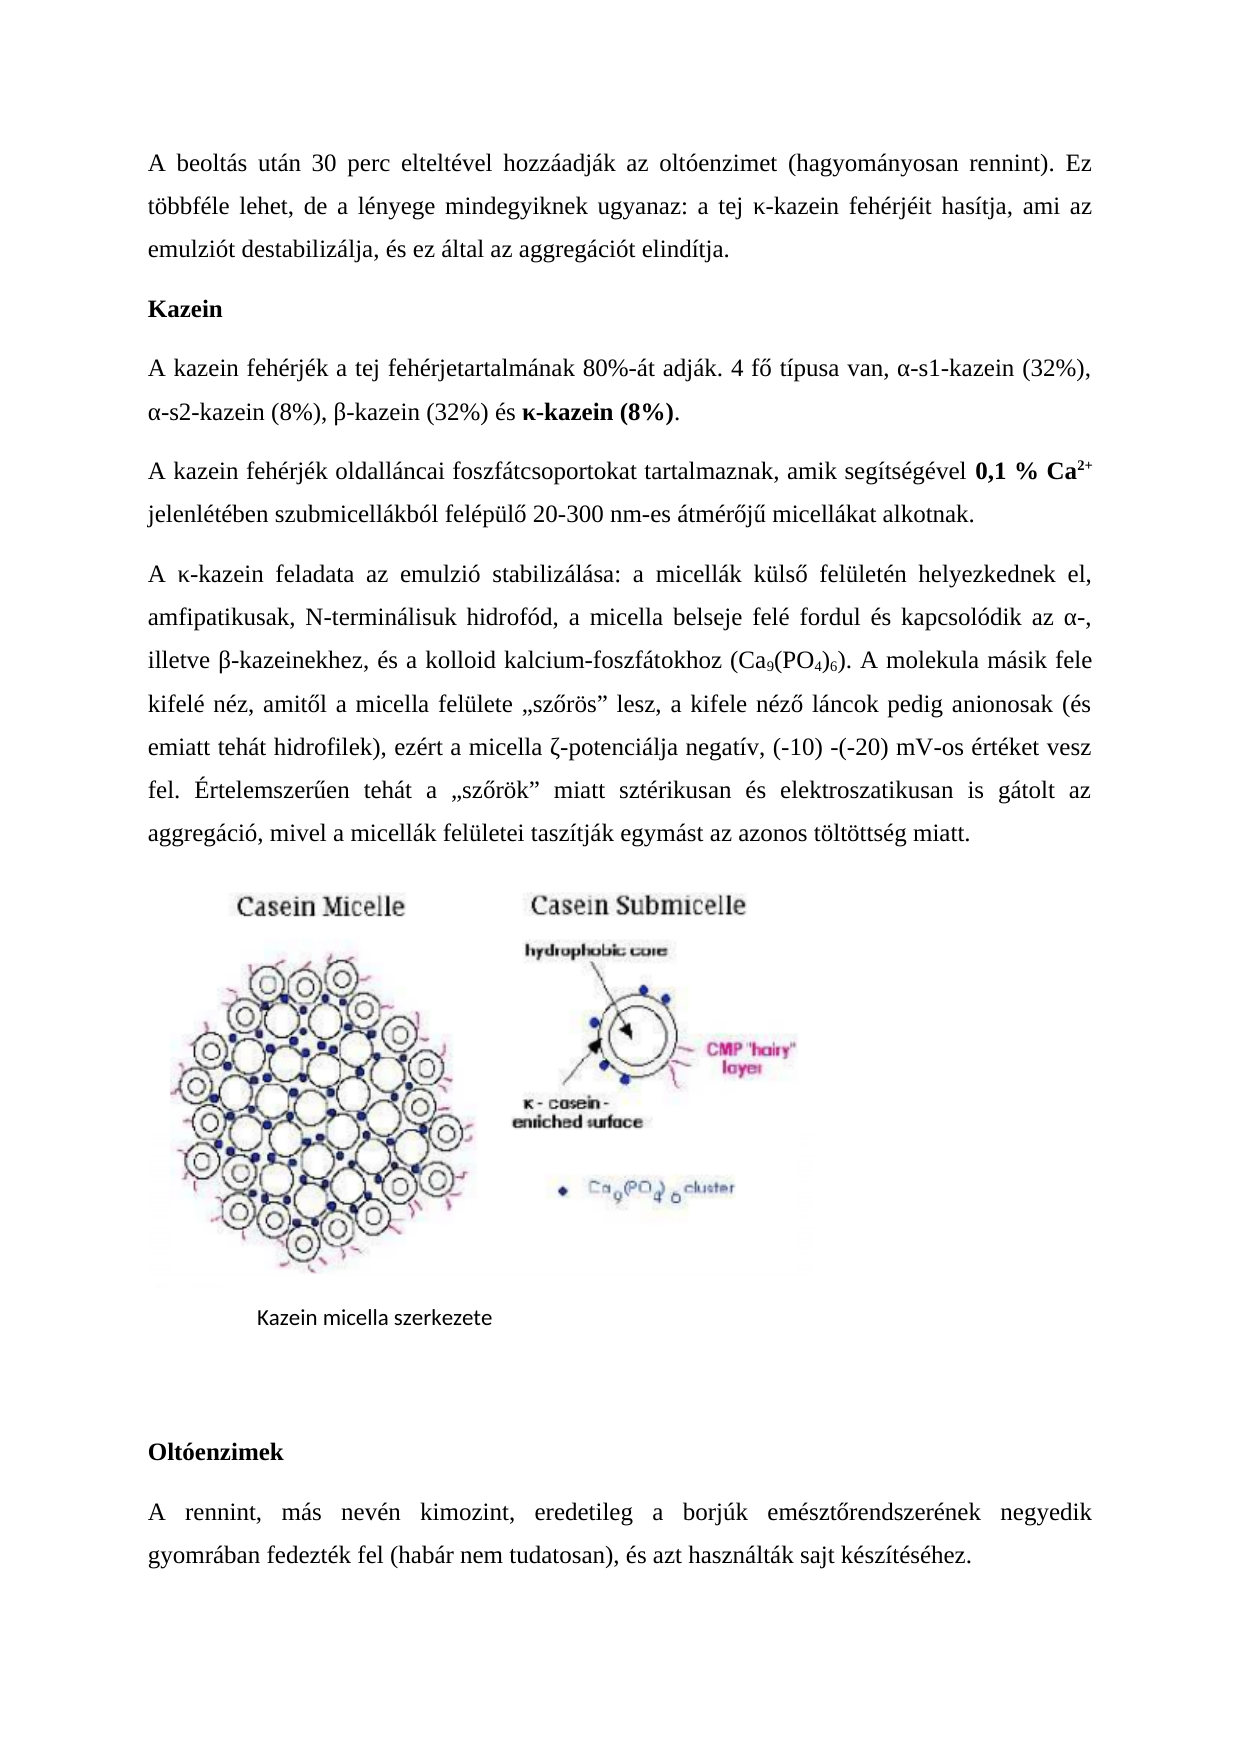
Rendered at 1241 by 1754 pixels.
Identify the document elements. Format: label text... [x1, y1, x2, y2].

text A κ-kazein feladata az emulzió stabilizálása: a micellák külső felületén helyezkednek el, amfipatikusak, N-terminálisuk hidrofód, a micella belseje felé fordul és kapcsolódik az α-, illetve β-kazeinekhez, és a kolloid kalcium-foszfátokhoz (Ca9(PO4)6). A molekula másik fele kifelé néz, amitől a micella felülete „szőrös” lesz, a kifele néző láncok pedig anionosak (és emiatt tehát hidrofilek), ezért a micella ζ-potenciálja negatív, (-10) -(-20) mV-os értéket vesz fel. Értelemszerűen tehát a „szőrök” miatt sztérikusan és elektroszatikusan is gátolt az aggregáció, mivel a micellák felületei taszítják egymást az azonos töltöttség miatt. [148, 559, 1093, 847]
text A kazein fehérjék a tej fehérjetartalmának 80%-át adják. 4 fő típusa van, α-s1-kazein (32%), α-s2-kazein (8%), β-kazein (32%) és κ-kazein (8%). [148, 353, 1093, 425]
text A kazein fehérjék oldalláncai foszfátcsoportokat tartalmaznak, amik segítségével 0,1 % Ca2+ jelenlétében szubmicellákból felépülő 20-300 nm-es átmérőjű micellákat alkotnak. [148, 456, 1093, 528]
text Oltóenzimek [148, 1437, 1093, 1466]
text A rennint, más nevén kimozint, eredetileg a borjúk emésztőrendszerének negyedik gyomrában fedezték fel (habár nem tudatosan), és azt használták sajt készítéséhez. [148, 1497, 1093, 1569]
text A beoltás után 30 perc elteltével hozzáadják az oltóenzimet (hagyományosan rennint). Ez többféle lehet, de a lényege mindegyiknek ugyanaz: a tej κ-kazein fehérjéit hasítja, ami az emulziót destabilizálja, és ez által az aggregációt elindítja. [148, 148, 1093, 263]
picture [147, 877, 814, 1288]
text Kazein [148, 294, 1093, 322]
